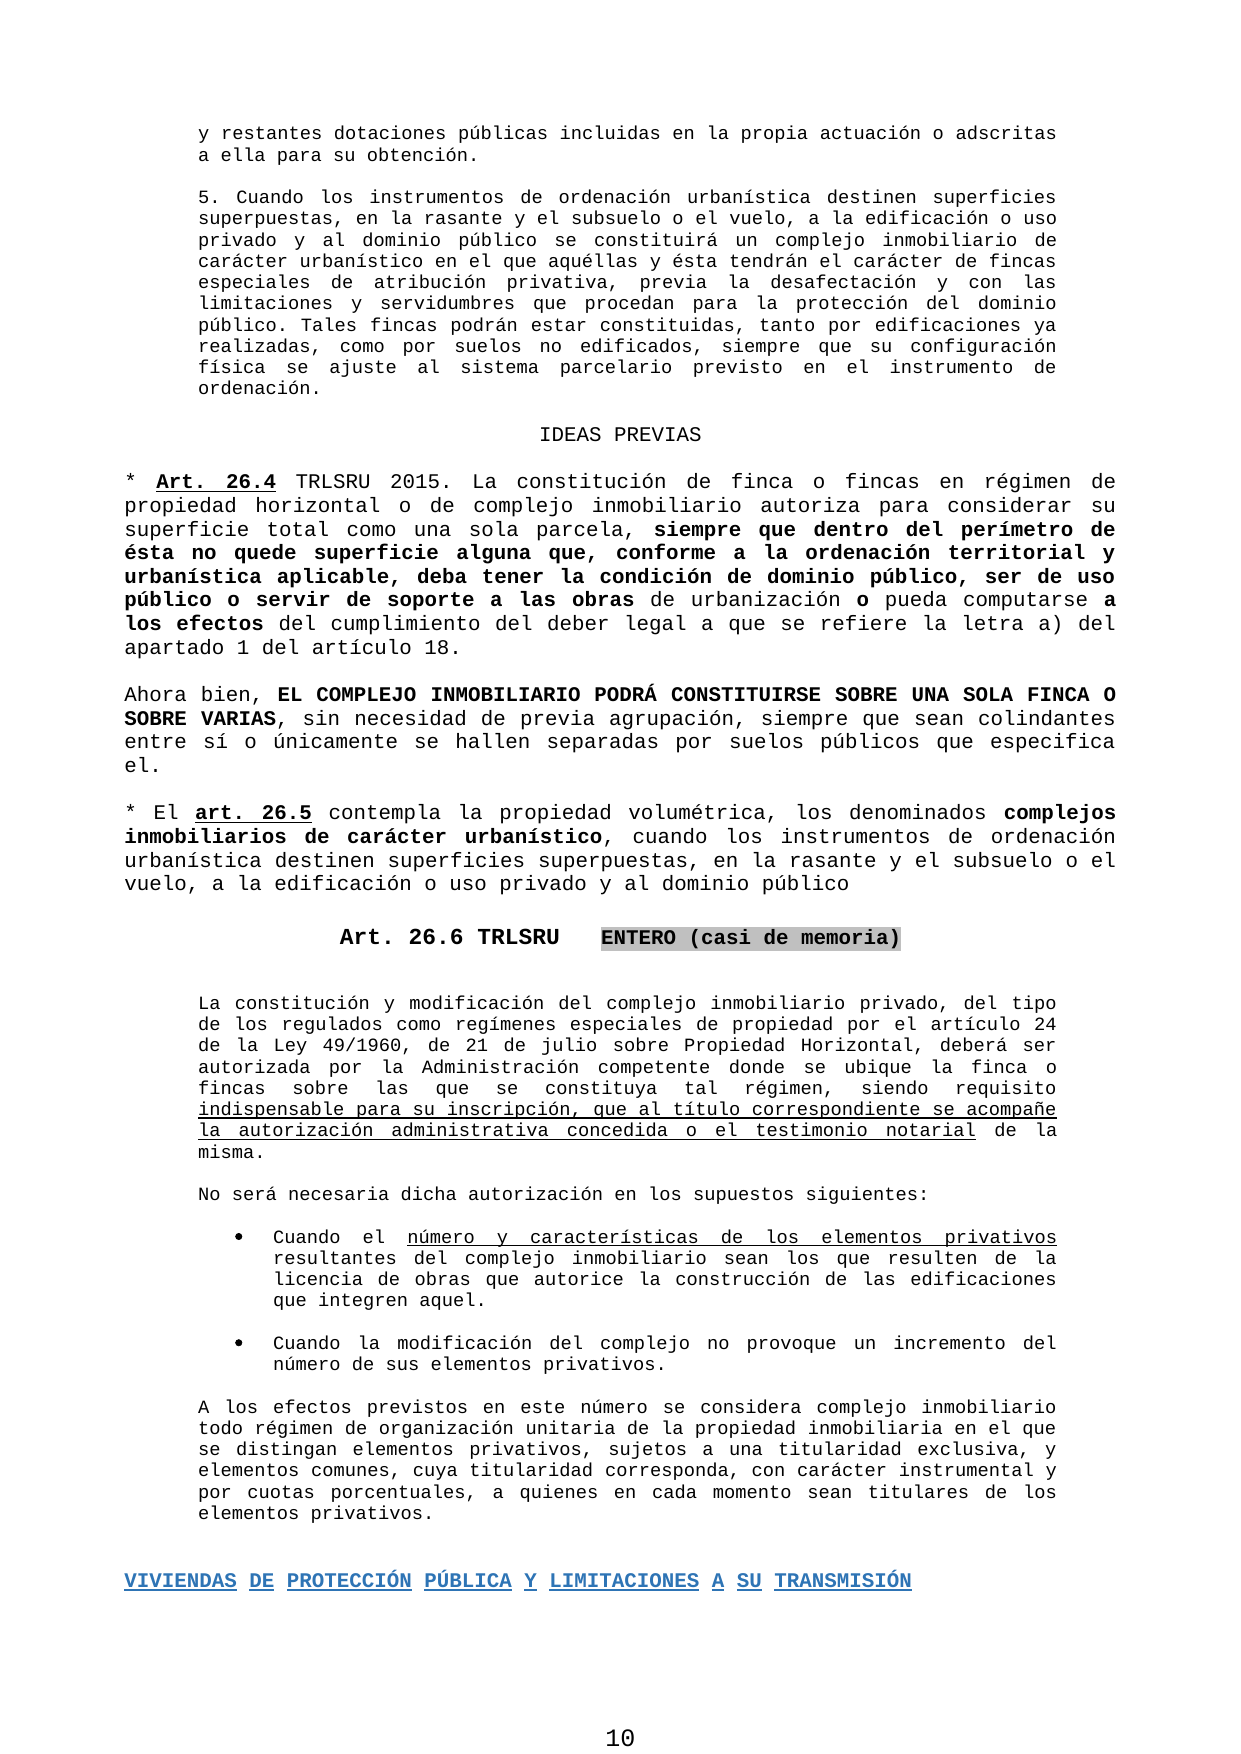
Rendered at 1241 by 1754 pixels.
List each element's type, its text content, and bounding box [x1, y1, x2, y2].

text A los efectos previstos en este número se considera complejo inmobiliario todo régimen de organización unitaria de la propiedad inmobiliaria en el que se distingan elementos privativos, sujetos a una titularidad exclusiva, y elementos comunes, cuya titularidad corresponda, con carácter instrumental y por cuotas porcentuales, a quienes en cada momento sean titulares de los elementos privativos. [198, 1397, 1057, 1525]
list Cuando la modificación del complejo no provoque un incremento del número de sus elementos privativos. [235, 1334, 1057, 1376]
text VIVIENDAS DE PROTECCIÓN PÚBLICA Y LIMITACIONES A SU TRANSMISIÓN [124, 1570, 1116, 1593]
list Cuando el número y características de los elementos privativos resultantes del complejo inmobiliario sean los que resulten de la licencia de obras que autorice la construcción de las edificaciones que integren aquel. [235, 1227, 1057, 1312]
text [198, 124, 1057, 167]
text La constitución y modificación del complejo inmobiliario privado, del tipo de los regulados como regímenes especiales de propiedad por el artículo 24 de la Ley 49/1960, de 21 de julio sobre Propiedad Horizontal, deberá ser autorizada por la Administración competente donde se ubique la finca o fincas sobre las que se constituya tal régimen, siendo requisito indispensable para su inscripción, que al título correspondiente se acompañe la autorización administrativa concedida o el testimonio notarial de la misma. [198, 994, 1057, 1117]
text La constitución y modificación del complejo inmobiliario privado, del tipo de los regulados como regímenes especiales de propiedad por el artículo 24 de la Ley 49/1960, de 21 de julio sobre Propiedad Horizontal, deberá ser autorizada por la Administración competente donde se ubique la finca o fincas sobre las que se constituya tal régimen, siendo requisito indispensable para su inscripción, que al título correspondiente se acompañe la autorización administrativa concedida o el testimonio notarial de la misma. [198, 1119, 1057, 1164]
text * Art. 26.4 TRLSRU 2015. La constitución de finca o fincas en régimen de propiedad horizontal o de complejo inmobiliario autoriza para considerar su superficie total como una sola parcela, siempre que dentro del perímetro de ésta no quede superficie alguna que, conforme a la ordenación territorial y urbanística aplicable, deba tener la condición de dominio público, ser de uso público o servir de soporte a las obras de urbanización o pueda computarse a los efectos del cumplimiento del deber legal a que se refiere la letra a) del apartado 1 del artículo 18. [124, 471, 1116, 660]
text Art. 26.6 TRLSRU ENTERO (casi de memoria) [124, 925, 1116, 951]
text * El art. 26.5 contempla la propiedad volumétrica, los denominados complejos inmobiliarios de carácter urbanístico, cuando los instrumentos de ordenación urbanística destinen superficies superpuestas, en la rasante y el subsuelo o el vuelo, a la edificación o uso privado y al dominio público [124, 802, 1116, 897]
text No será necesaria dicha autorización en los supuestos siguientes: [198, 1185, 1057, 1206]
text 5. Cuando los instrumentos de ordenación urbanística destinen superficies superpuestas, en la rasante y el subsuelo o el vuelo, a la edificación o uso privado y al dominio público se constituirá un complejo inmobiliario de carácter urbanístico en el que aquéllas y ésta tendrán el carácter de fincas especiales de atribución privativa, previa la desafectación y con las limitaciones y servidumbres que procedan para la protección del dominio público. Tales fincas podrán estar constituidas, tanto por edificaciones ya realizadas, como por suelos no edificados, siempre que su configuración física se ajuste al sistema parcelario previsto en el instrumento de ordenación. [198, 188, 1057, 400]
text Ahora bien, EL COMPLEJO INMOBILIARIO PODRÁ CONSTITUIRSE SOBRE UNA SOLA FINCA O SOBRE VARIAS, sin necesidad de previa agrupación, siempre que sean colindantes entre sí o únicamente se hallen separadas por suelos públicos que especifica el. [124, 684, 1116, 779]
text IDEAS PREVIAS [124, 424, 1116, 448]
